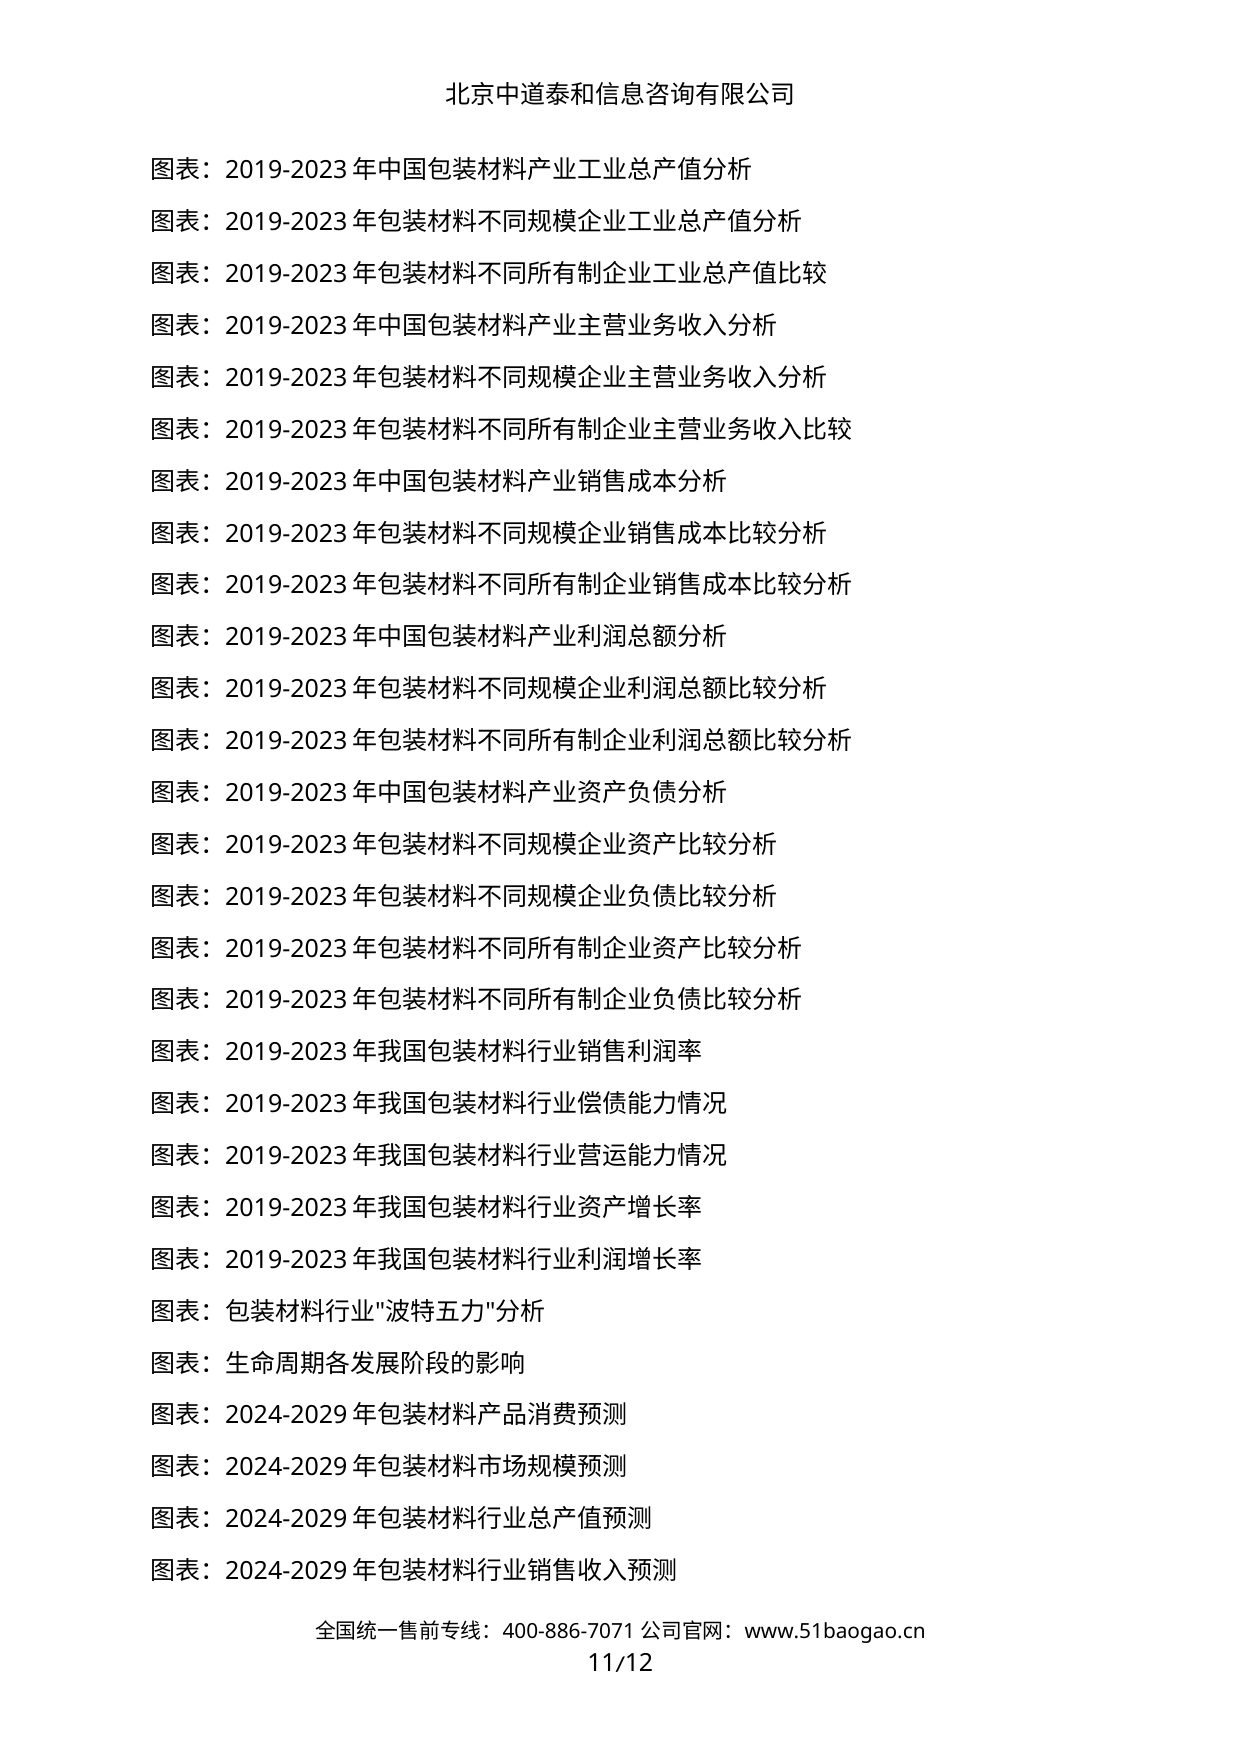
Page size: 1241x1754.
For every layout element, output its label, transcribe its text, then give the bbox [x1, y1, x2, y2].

text 图表：2019-2023年中国包装材料产业主营业务收入分析 [150, 306, 1090, 342]
text 图表：2019-2023年包装材料不同规模企业销售成本比较分析 [150, 513, 1090, 549]
text 图表：2019-2023年我国包装材料行业利润增长率 [150, 1239, 1090, 1276]
text 图表：2019-2023年中国包装材料产业利润总额分析 [150, 617, 1090, 653]
text 图表：2019-2023年包装材料不同规模企业主营业务收入分析 [150, 357, 1090, 394]
text 图表：2019-2023年包装材料不同规模企业利润总额比较分析 [150, 669, 1090, 705]
text 图表：2019-2023年中国包装材料产业资产负债分析 [150, 772, 1090, 809]
text 图表：2019-2023年我国包装材料行业偿债能力情况 [150, 1084, 1090, 1120]
text 图表：2024-2029年包装材料行业销售收入预测 [150, 1551, 1090, 1587]
text 图表：2019-2023年中国包装材料产业工业总产值分析 [150, 150, 1090, 186]
text 图表：2019-2023年包装材料不同规模企业工业总产值分析 [150, 202, 1090, 238]
text 图表：2024-2029年包装材料产品消费预测 [150, 1395, 1090, 1431]
text 图表：2019-2023年我国包装材料行业资产增长率 [150, 1187, 1090, 1224]
text 图表：2019-2023年包装材料不同所有制企业利润总额比较分析 [150, 721, 1090, 757]
text 图表：2019-2023年包装材料不同所有制企业主营业务收入比较 [150, 409, 1090, 446]
text 图表：2024-2029年包装材料市场规模预测 [150, 1447, 1090, 1483]
text 图表：2019-2023年包装材料不同所有制企业销售成本比较分析 [150, 565, 1090, 601]
text 图表：2019-2023年我国包装材料行业销售利润率 [150, 1032, 1090, 1068]
text 图表：2019-2023年我国包装材料行业营运能力情况 [150, 1136, 1090, 1172]
text 图表：2024-2029年包装材料行业总产值预测 [150, 1499, 1090, 1535]
text 图表：2019-2023年包装材料不同所有制企业资产比较分析 [150, 928, 1090, 964]
text 图表：生命周期各发展阶段的影响 [150, 1343, 1090, 1379]
text 图表：2019-2023年包装材料不同规模企业负债比较分析 [150, 876, 1090, 912]
text 图表：2019-2023年包装材料不同规模企业资产比较分析 [150, 824, 1090, 861]
text 图表：包装材料行业"波特五力"分析 [150, 1291, 1090, 1327]
text 图表：2019-2023年中国包装材料产业销售成本分析 [150, 461, 1090, 497]
text 图表：2019-2023年包装材料不同所有制企业负债比较分析 [150, 980, 1090, 1016]
text 图表：2019-2023年包装材料不同所有制企业工业总产值比较 [150, 254, 1090, 290]
